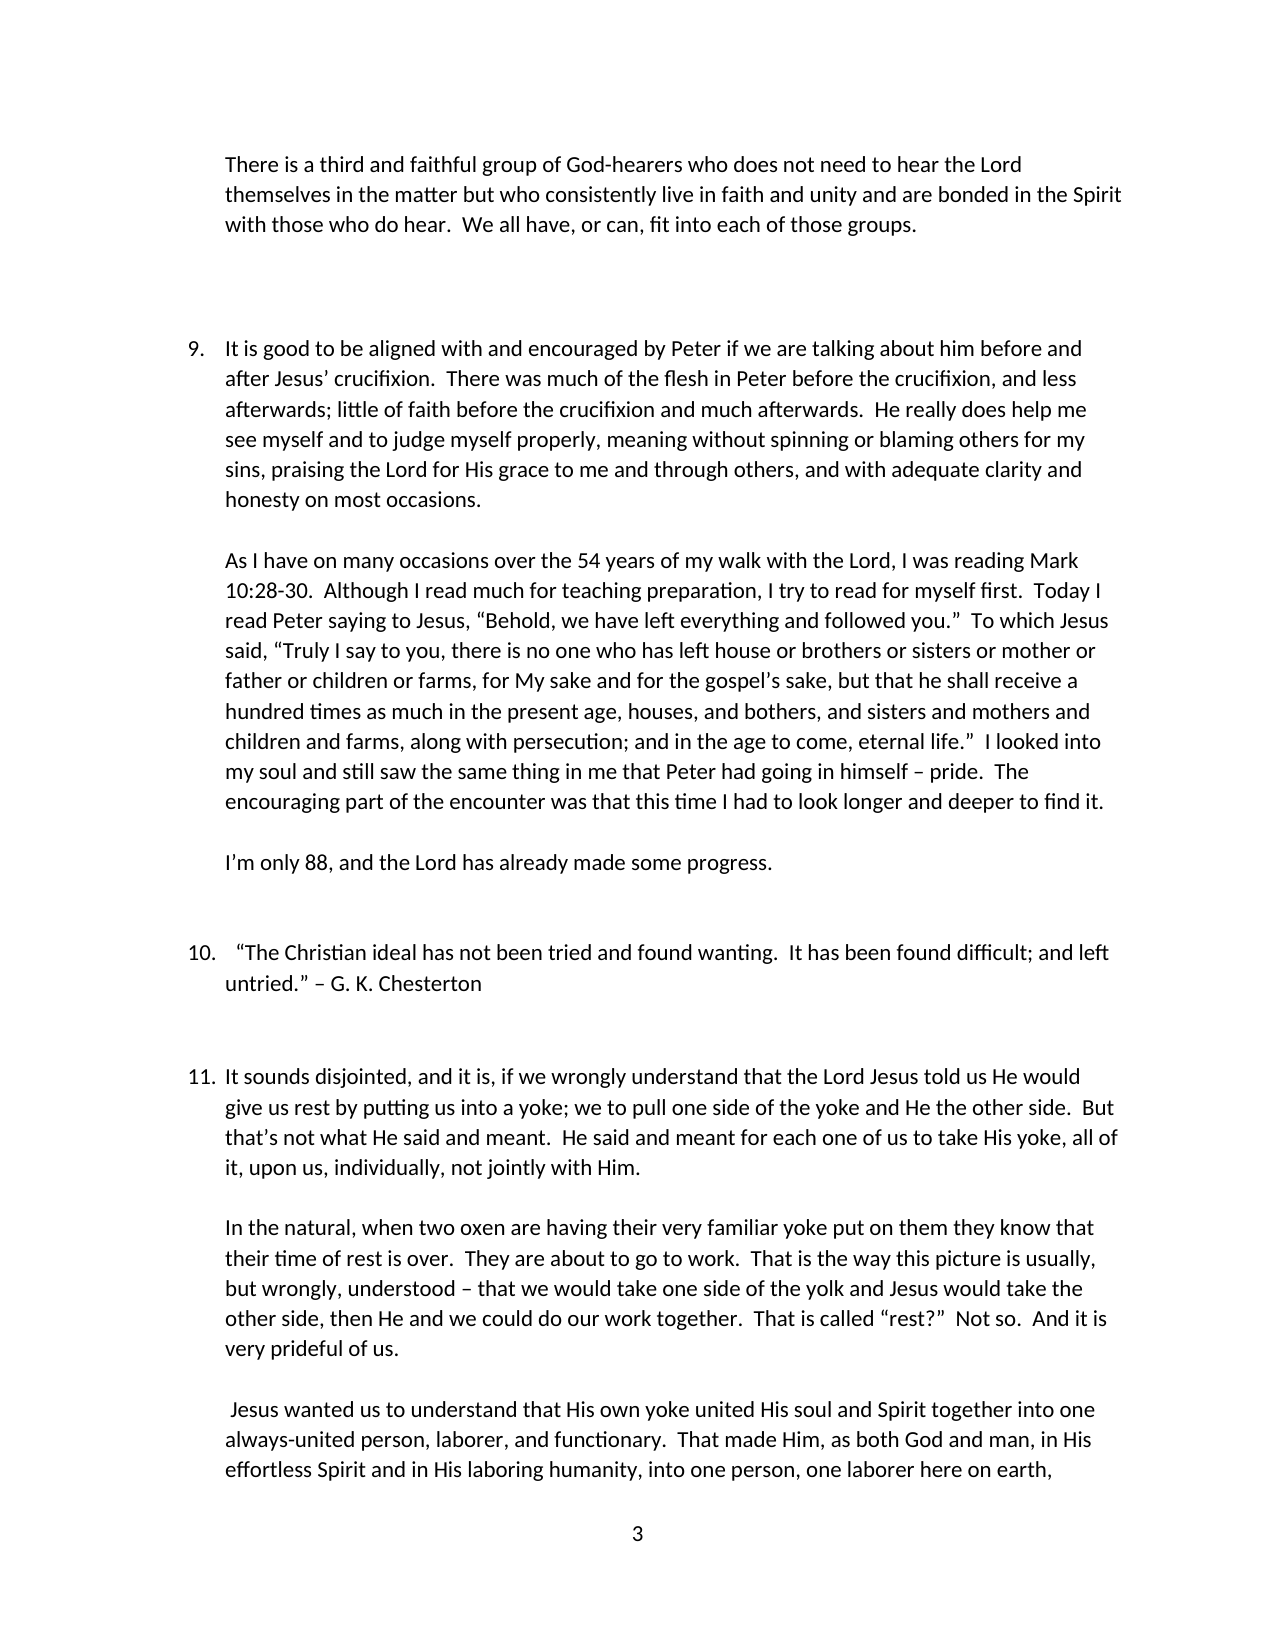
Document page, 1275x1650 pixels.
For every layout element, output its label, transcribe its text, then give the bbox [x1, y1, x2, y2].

list It is good to be aligned with and encouraged by Peter if we are talking about him before and after Jesus’ crucifixion. There was much of the flesh in Peter before the crucifixion, and less afterwards; little of faith before the crucifixion and much afterwards. He really does help me see myself and to judge myself properly, meaning without spinning or blaming others for my sins, praising the Lord for His grace to me and through others, and with adequate clarity and honesty on most occasions. [187, 334, 1125, 513]
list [187, 150, 1125, 238]
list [225, 1395, 1125, 1483]
list In the natural, when two oxen are having their very familiar yoke put on them they know that their time of rest is over. They are about to go to work. That is the way this picture is usually, but wrongly, understood – that we would take one side of the yolk and Jesus would take the other side, then He and we could do our work together. That is called “rest?” Not so. And it is very prideful of us. [225, 1213, 1125, 1362]
list I’m only 88, and the Lord has already made some progress. [225, 848, 1125, 876]
list As I have on many occasions over the 54 years of my walk with the Lord, I was reading Mark 10:28-30. Although I read much for teaching preparation, I try to read for myself first. Today I read Peter saying to Jesus, “Behold, we have left everything and followed you.” To which Jesus said, “Truly I say to you, there is no one who has left house or brothers or sisters or mother or father or children or farms, for My sake and for the gospel’s sake, but that he shall receive a hundred times as much in the present age, houses, and bothers, and sisters and mothers and children and farms, along with persecution; and in the age to come, eternal life.” I looked into my soul and still saw the same thing in me that Peter had going in himself – pride. The encouraging part of the encounter was that this time I had to look longer and deeper to find it. [225, 546, 1125, 816]
list It sounds disjointed, and it is, if we wrongly understand that the Lord Jesus told us He would give us rest by putting us into a yoke; we to pull one side of the yoke and He the other side. But that’s not what He said and meant. He said and meant for each one of us to take His yoke, all of it, upon us, individually, not jointly with Him. [187, 1062, 1125, 1181]
list “The Christian ideal has not been tried and found wanting. It has been found difficult; and left untried.” – G. K. Chesterton [187, 938, 1125, 997]
